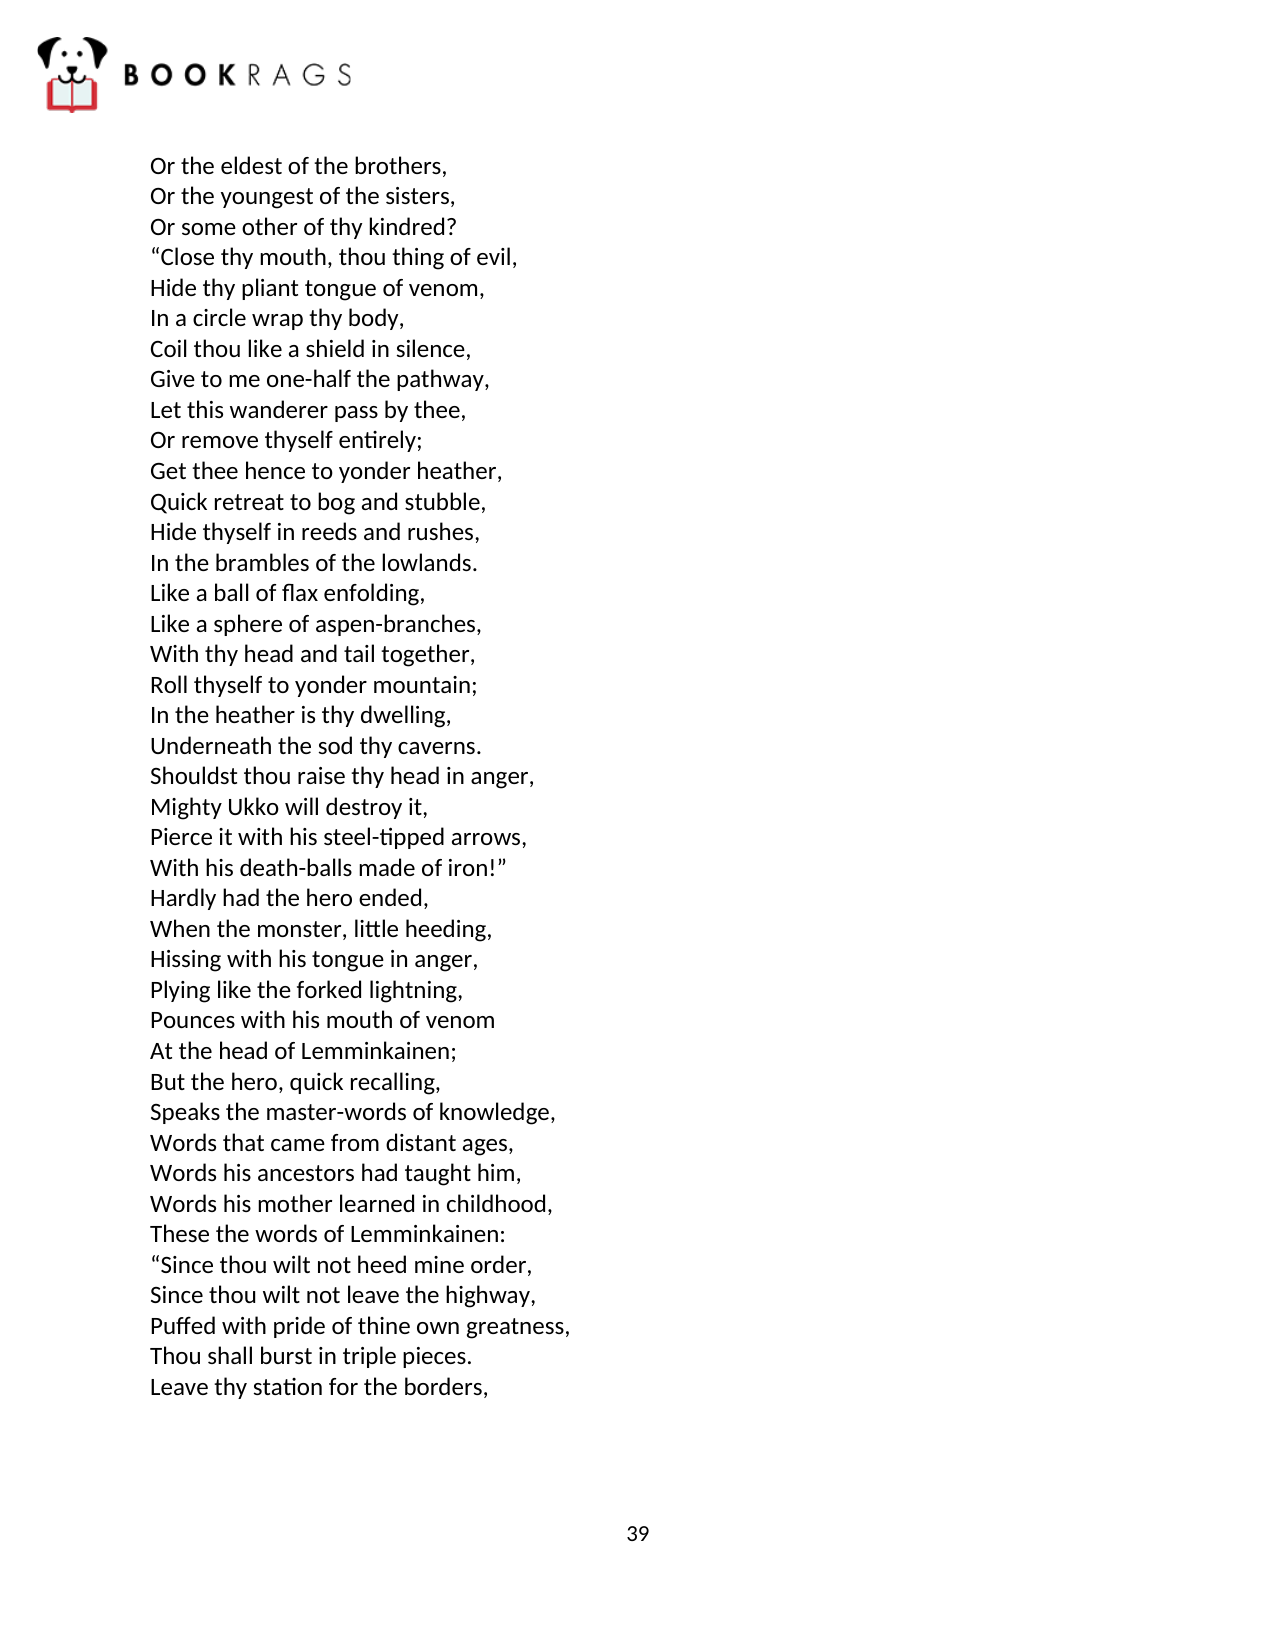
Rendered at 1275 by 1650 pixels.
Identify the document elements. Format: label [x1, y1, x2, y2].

text [150, 150, 1125, 1401]
picture [37, 37, 351, 113]
